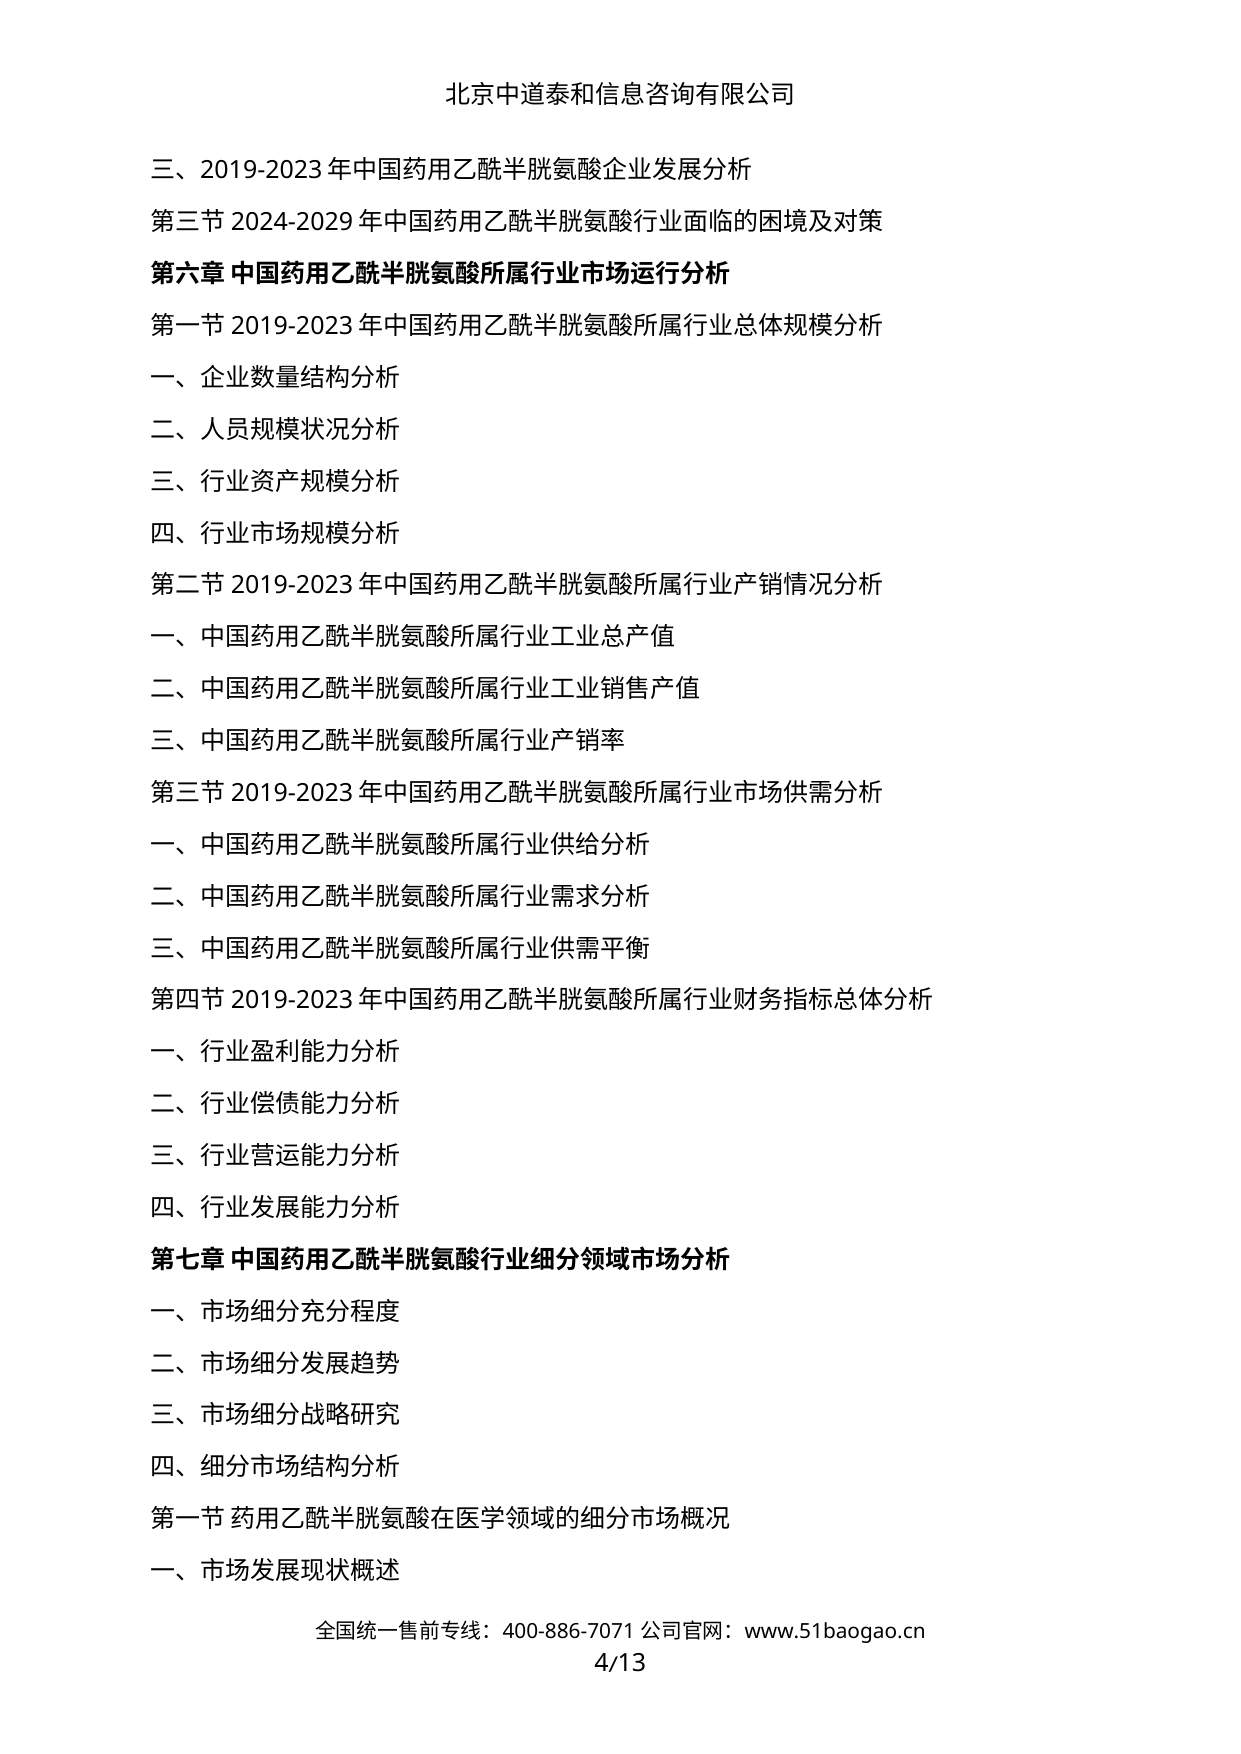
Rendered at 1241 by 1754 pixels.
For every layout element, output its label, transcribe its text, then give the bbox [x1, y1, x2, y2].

text 二、中国药用乙酰半胱氨酸所属行业工业销售产值 [150, 669, 1090, 705]
text 三、市场细分战略研究 [150, 1395, 1090, 1431]
text 二、市场细分发展趋势 [150, 1343, 1090, 1379]
text 四、行业发展能力分析 [150, 1187, 1090, 1224]
text 一、市场细分充分程度 [150, 1291, 1090, 1327]
text 第四节 2019-2023年中国药用乙酰半胱氨酸所属行业财务指标总体分析 [150, 980, 1090, 1016]
text 一、行业盈利能力分析 [150, 1032, 1090, 1068]
text 一、企业数量结构分析 [150, 357, 1090, 394]
text 第三节 2019-2023年中国药用乙酰半胱氨酸所属行业市场供需分析 [150, 772, 1090, 809]
text 第二节 2019-2023年中国药用乙酰半胱氨酸所属行业产销情况分析 [150, 565, 1090, 601]
text 第六章 中国药用乙酰半胱氨酸所属行业市场运行分析 [150, 254, 1090, 290]
text 三、中国药用乙酰半胱氨酸所属行业产销率 [150, 721, 1090, 757]
text 三、2019-2023年中国药用乙酰半胱氨酸企业发展分析 [150, 150, 1090, 186]
text 二、中国药用乙酰半胱氨酸所属行业需求分析 [150, 876, 1090, 912]
text 一、中国药用乙酰半胱氨酸所属行业工业总产值 [150, 617, 1090, 653]
text 第七章 中国药用乙酰半胱氨酸行业细分领域市场分析 [150, 1239, 1090, 1276]
text 三、中国药用乙酰半胱氨酸所属行业供需平衡 [150, 928, 1090, 964]
text 四、细分市场结构分析 [150, 1447, 1090, 1483]
text 二、行业偿债能力分析 [150, 1084, 1090, 1120]
text 一、中国药用乙酰半胱氨酸所属行业供给分析 [150, 824, 1090, 861]
text 第一节 药用乙酰半胱氨酸在医学领域的细分市场概况 [150, 1499, 1090, 1535]
text 第一节 2019-2023年中国药用乙酰半胱氨酸所属行业总体规模分析 [150, 306, 1090, 342]
text 三、行业营运能力分析 [150, 1136, 1090, 1172]
text 第三节 2024-2029年中国药用乙酰半胱氨酸行业面临的困境及对策 [150, 202, 1090, 238]
text 三、行业资产规模分析 [150, 461, 1090, 497]
text 一、市场发展现状概述 [150, 1551, 1090, 1587]
text 四、行业市场规模分析 [150, 513, 1090, 549]
text 二、人员规模状况分析 [150, 409, 1090, 446]
